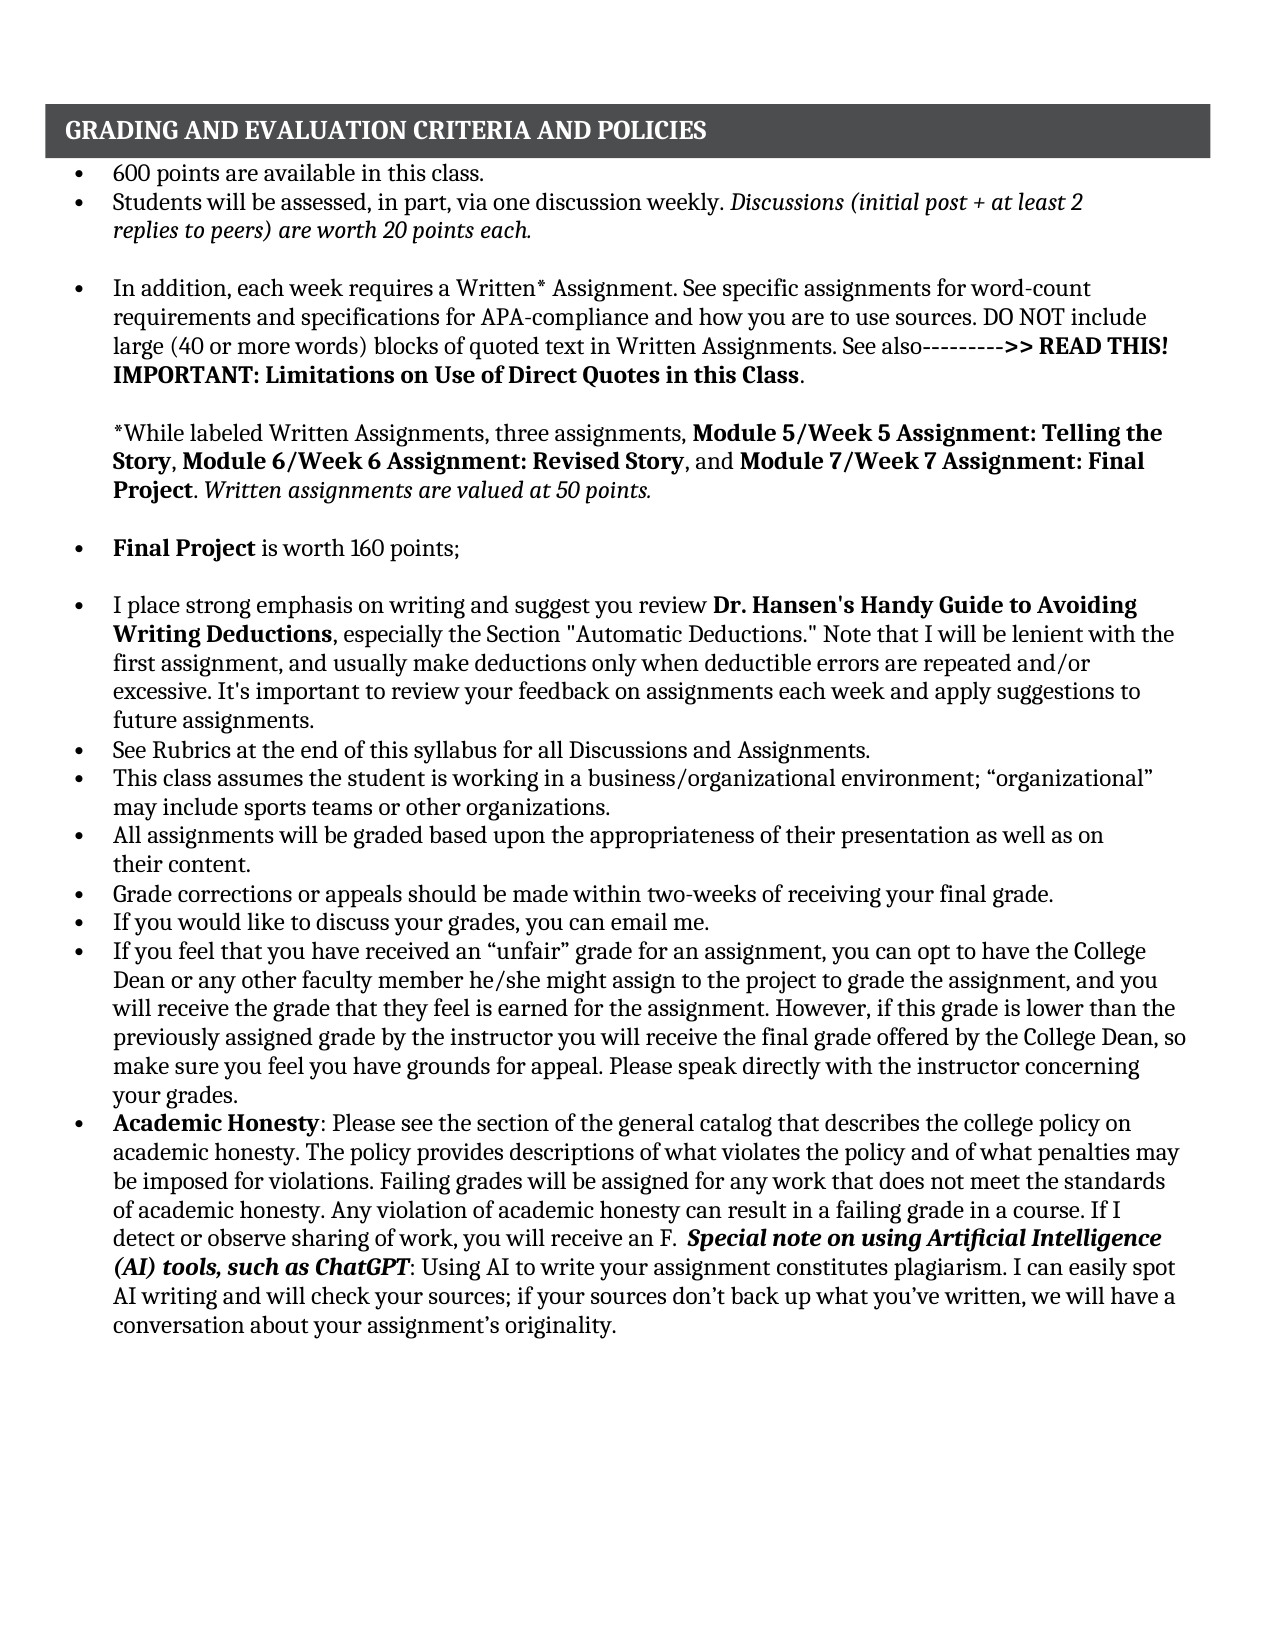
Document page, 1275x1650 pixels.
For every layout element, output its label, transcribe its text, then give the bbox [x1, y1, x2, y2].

list If you would like to discuss your grades, you can email me. [75, 908, 1231, 937]
list In addition, each week requires a Written* Assignment. See specific assignments for word-count requirements and specifications for APA-compliance and how you are to use sources. DO NOT include large (40 or more words) blocks of quoted text in Written Assignments. See also >> READ THIS! [75, 274, 1195, 361]
list I place strong emphasis on writing and suggest you review Dr. Hansen's Handy Guide to Avoiding Writing Deductions, especially the Section "Automatic Deductions." Note that I will be lenient with the first assignment, and usually make deductions only when deductible errors are repeated and/or excessive. It's important to review your feedback on assignments each week and apply suggestions to future assignments. [75, 591, 1192, 735]
list Grade corrections or appeals should be made within two-weeks of receiving your final grade. [75, 879, 1231, 908]
list Students will be assessed, in part, via one discussion weekly. Discussions (initial post + at least 2 replies to peers) are worth 20 points each. [75, 188, 1147, 245]
list All assignments will be graded based upon the appropriateness of their presentation as well as on their content. [75, 821, 1153, 879]
text IMPORTANT: Limitations on Use of Direct Quotes in this Class. [113, 361, 1192, 390]
list See Rubrics at the end of this syllabus for all Discussions and Assignments. [75, 735, 1231, 764]
list 600 points are available in this class. [75, 159, 1231, 188]
list Academic Honesty: Please see the section of the general catalog that describes the college policy on academic honesty. The policy provides descriptions of what violates the policy and of what penalties may be imposed for violations. Failing grades will be assigned for any work that does not meet the standards of academic honesty. Any violation of academic honesty can result in a failing grade in a course. If I detect or observe sharing of work, you will receive an F. Special note on using Artificial Intelligence (AI) tools, such as ChatGPT: Using AI to write your assignment constitutes plagiarism. I can easily spot AI writing and will check your sources; if your sources don’t back up what you’ve written, we will have a conversation about your assignment’s originality. [75, 1109, 1187, 1339]
list If you feel that you have received an “unfair” grade for an assignment, you can opt to have the College Dean or any other faculty member he/she might assign to the project to grade the assignment, and you will receive the grade that they feel is earned for the assignment. However, if this grade is lower than the previously assigned grade by the instructor you will receive the final grade offered by the College Dean, so make sure you feel you have grounds for appeal. Please speak directly with the instructor concerning your grades. [75, 937, 1189, 1109]
list Final Project is worth 160 points; [75, 533, 1119, 562]
text *While labeled Written Assignments, three assignments, Module 5/Week 5 Assignment: Telling the Story, Module 6/Week 6 Assignment: Revised Story, and Module 7/Week 7 Assignment: Final Project. Written assignments are valued at 50 points. [113, 418, 1192, 505]
list This class assumes the student is working in a business/organizational environment; “organizational” may include sports teams or other organizations. [75, 764, 1197, 821]
